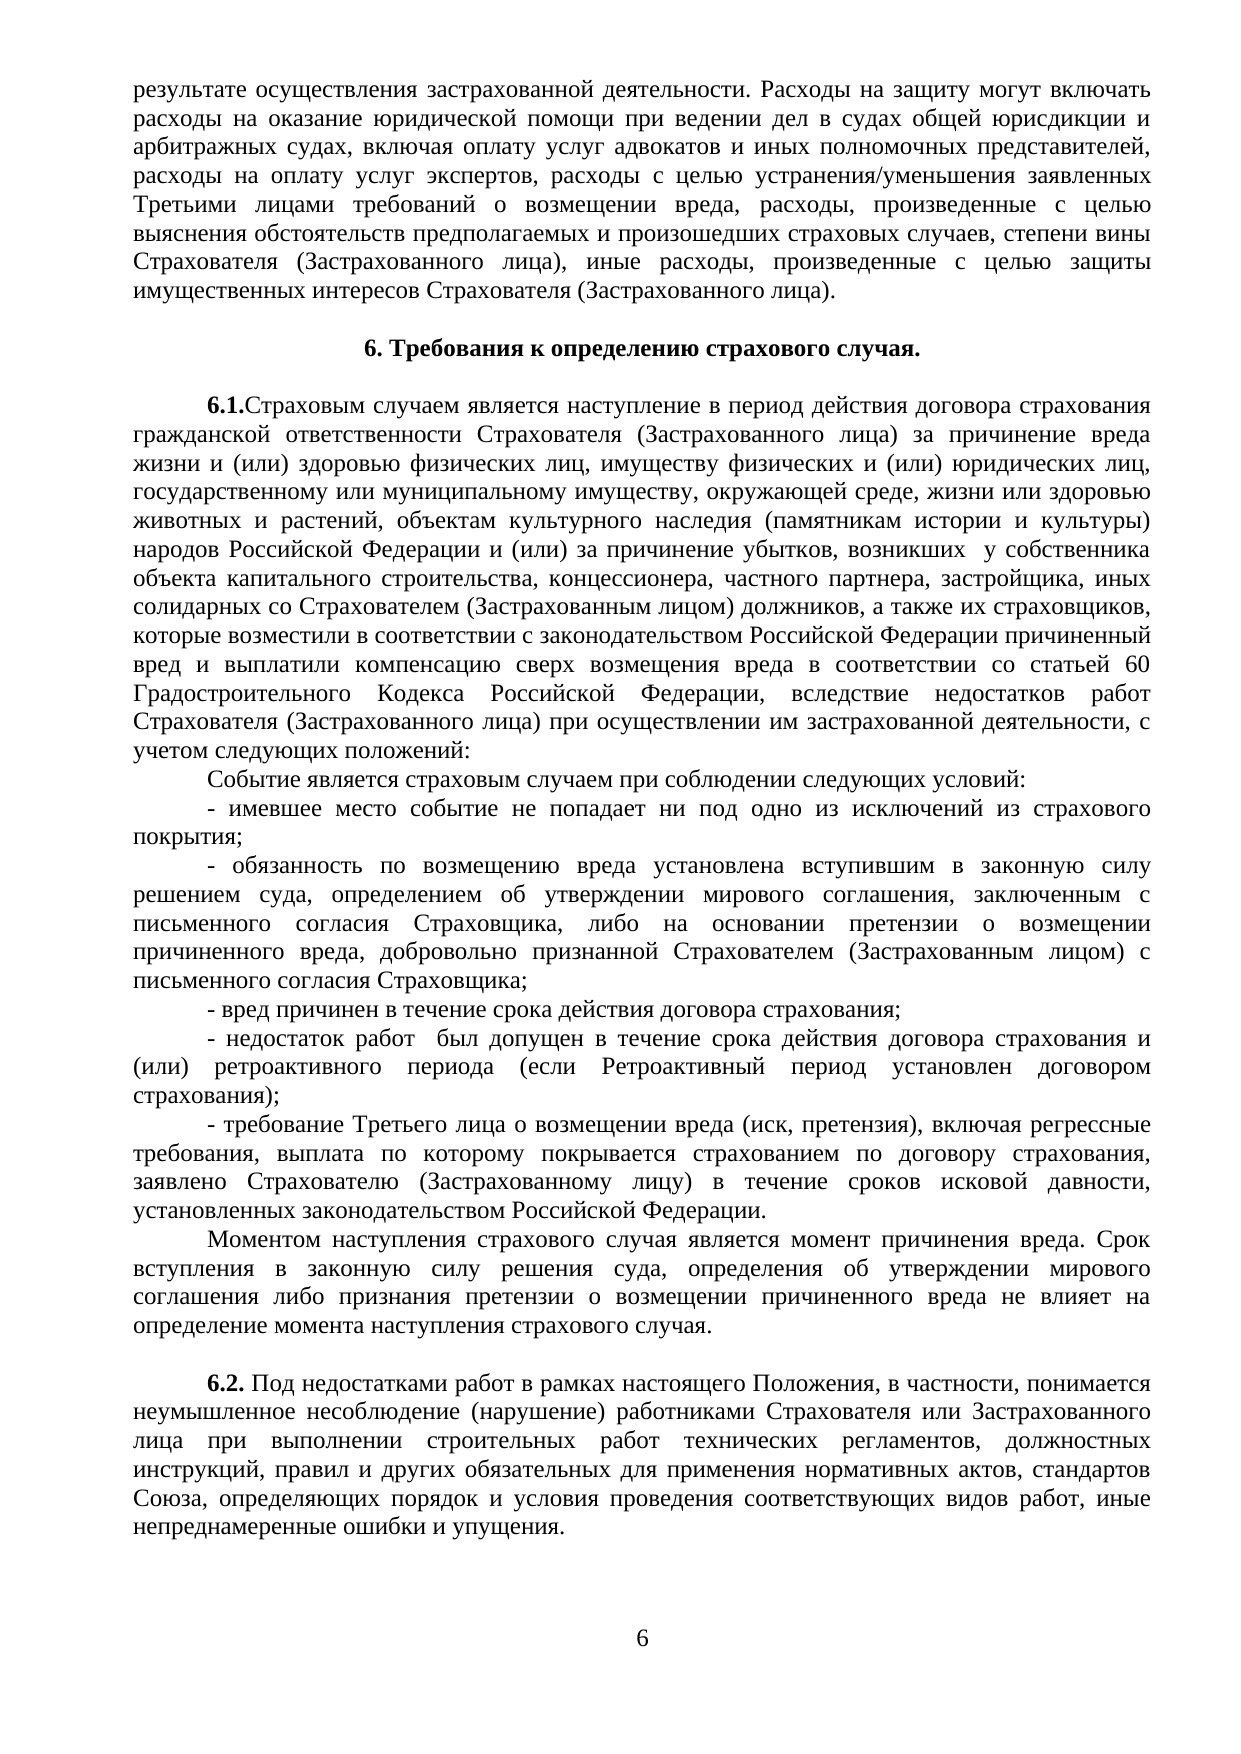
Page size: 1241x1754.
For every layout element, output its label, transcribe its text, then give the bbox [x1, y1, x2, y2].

text 6.1.Страховым случаем является наступление в период действия договора страхования гражданской ответственности Страхователя (Застрахованного лица) за причинение вреда жизни и (или) здоровью физических лиц, имуществу физических и (или) юридических лиц, государственному или муниципальному имуществу, окружающей среде, жизни или здоровью животных и растений, объектам культурного наследия (памятникам истории и культуры) народов Российской Федерации и (или) за причинение убытков, возникших у собственника объекта капитального строительства, концессионера, частного партнера, застройщика, иных солидарных со Страхователем (Застрахованным лицом) должников, а также их страховщиков, которые возместили в соответствии с законодательством Российской Федерации причиненный вред и выплатили компенсацию сверх возмещения вреда в соответствии со статьей 60 Градостроительного Кодекса Российской Федерации, вследствие недостатков работ Страхователя (Застрахованного лица) при осуществлении им застрахованной деятельности, с учетом следующих положений: [133, 390, 1152, 764]
text - имевшее место событие не попадает ни под одно из исключений из страхового покрытия; [133, 793, 1152, 850]
text 6. Требования к определению страхового случая. [133, 333, 1152, 361]
text Моментом наступления страхового случая является момент причинения вреда. Срок вступления в законную силу решения суда, определения об утверждении мирового соглашения либо признания претензии о возмещении причиненного вреда не влияет на определение момента наступления страхового случая. [133, 1224, 1152, 1339]
text - недостаток работ был допущен в течение срока действия договора страхования и (или) ретроактивного периода (если Ретроактивный период установлен договором страхования); [133, 1023, 1152, 1109]
text - обязанность по возмещению вреда установлена вступившим в законную силу решением суда, определением об утверждении мирового соглашения, заключенным с письменного согласия Страховщика, либо на основании претензии о возмещении причиненного вреда, добровольно признанной Страхователем (Застрахованным лицом) с письменного согласия Страховщика; [133, 850, 1152, 994]
text - вред причинен в течение срока действия договора страхования; [133, 994, 1152, 1023]
text Событие является страховым случаем при соблюдении следующих условий: [133, 764, 1152, 793]
text 6.2. Под недостатками работ в рамках настоящего Положения, в частности, понимается неумышленное несоблюдение (нарушение) работниками Страхователя или Застрахованного лица при выполнении строительных работ технических регламентов, должностных инструкций, правил и других обязательных для применения нормативных актов, стандартов Союза, определяющих порядок и условия проведения соответствующих видов работ, иные непреднамеренные ошибки и упущения. [133, 1368, 1152, 1540]
text - требование Третьего лица о возмещении вреда (иск, претензия), включая регрессные требования, выплата по которому покрывается страхованием по договору страхования, заявлено Страхователю (Застрахованному лицу) в течение сроков исковой давности, установленных законодательством Российской Федерации. [133, 1109, 1152, 1224]
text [133, 74, 1152, 304]
